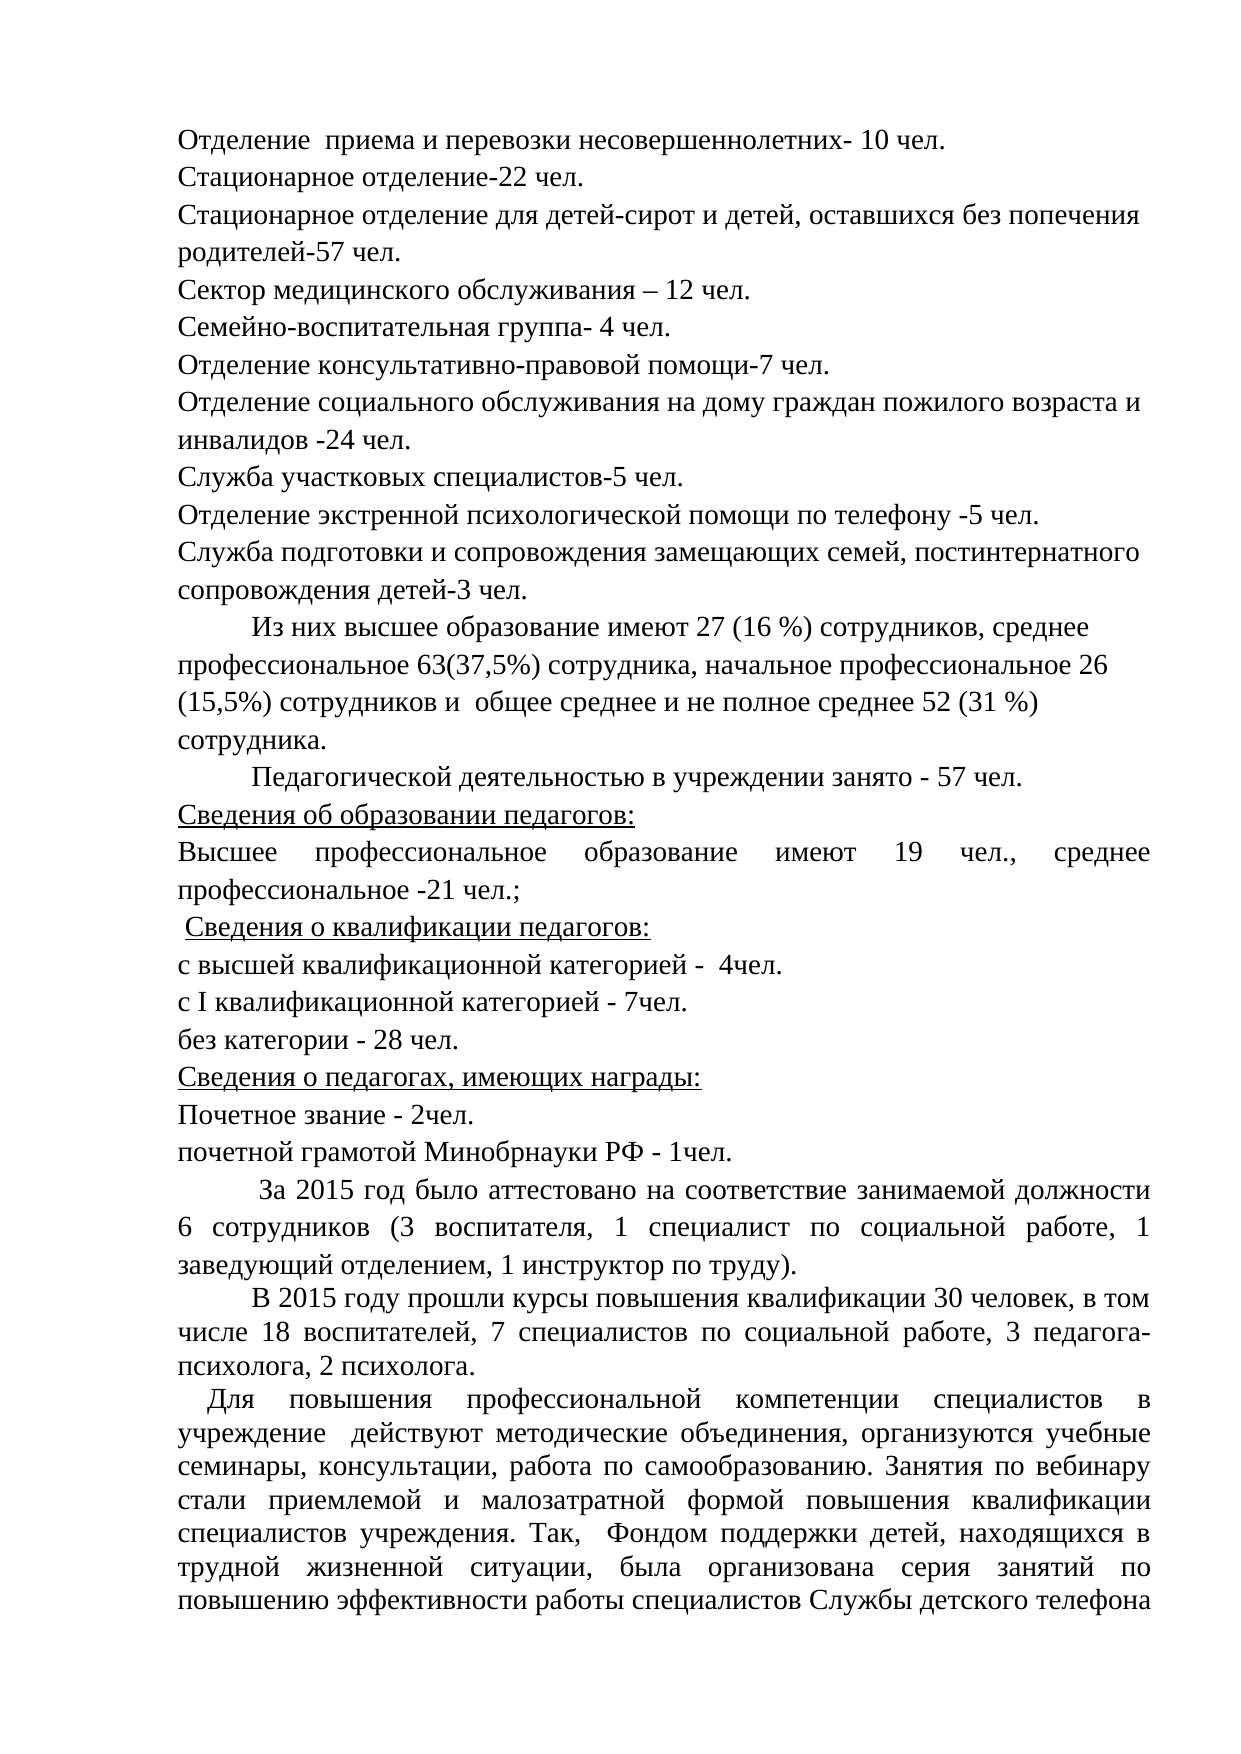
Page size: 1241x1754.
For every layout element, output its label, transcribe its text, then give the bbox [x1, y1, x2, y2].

text Семейно-воспитательная группа- 4 чел. [177, 306, 1152, 343]
text с высшей квалификационной категорией - 4чел. [177, 943, 1152, 981]
text Отделение консультативно-правовой помощи-7 чел. [177, 343, 1152, 381]
text Отделение экстренной психологической помощи по телефону -5 чел. [177, 493, 1152, 531]
text Высшее профессиональное образование имеют 19 чел., среднее профессиональное -21 чел.; [177, 831, 1152, 906]
text без категории - 28 чел. [177, 1018, 1152, 1056]
text Служба участковых специалистов-5 чел. [177, 456, 1152, 493]
text Отделение социального обслуживания на дому граждан пожилого возраста и инвалидов -24 чел. [177, 381, 1152, 456]
text Сведения об образовании педагогов: [177, 793, 1152, 831]
text Отделение приема и перевозки несовершеннолетних- 10 чел. [177, 118, 1152, 156]
text Сектор медицинского обслуживания – 12 чел. [177, 268, 1152, 306]
text Стационарное отделение-22 чел. [177, 156, 1152, 193]
text почетной грамотой Минобрнауки РФ - 1чел. [177, 1131, 1152, 1168]
text Почетное звание - 2чел. [177, 1093, 1152, 1131]
text В 2015 году прошли курсы повышения квалификации 30 человек, в том числе 18 воспитателей, 7 специалистов по социальной работе, 3 педагога-психолога, 2 психолога. [177, 1281, 1152, 1381]
text Педагогической деятельностью в учреждении занято - 57 чел. [177, 756, 1152, 793]
text Стационарное отделение для детей-сирот и детей, оставшихся без попечения родителей-57 чел. [177, 193, 1152, 268]
text Служба подготовки и сопровождения замещающих семей, постинтернатного сопровождения детей-3 чел. [177, 531, 1152, 606]
text За 2015 год было аттестовано на соответствие занимаемой должности 6 сотрудников (3 воспитателя, 1 специалист по социальной работе, 1 заведующий отделением, 1 инструктор по труду). [177, 1168, 1152, 1281]
text Сведения о педагогах, имеющих награды: [177, 1056, 1152, 1093]
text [177, 1381, 1152, 1616]
text Из них высшее образование имеют 27 (16 %) сотрудников, среднее профессиональное 63(37,5%) сотрудника, начальное профессиональное 26 (15,5%) сотрудников и общее среднее и не полное среднее 52 (31 %) сотрудника. [177, 606, 1152, 756]
text с I квалификационной категорией - 7чел. [177, 981, 1152, 1018]
text Сведения о квалификации педагогов: [177, 906, 1152, 943]
